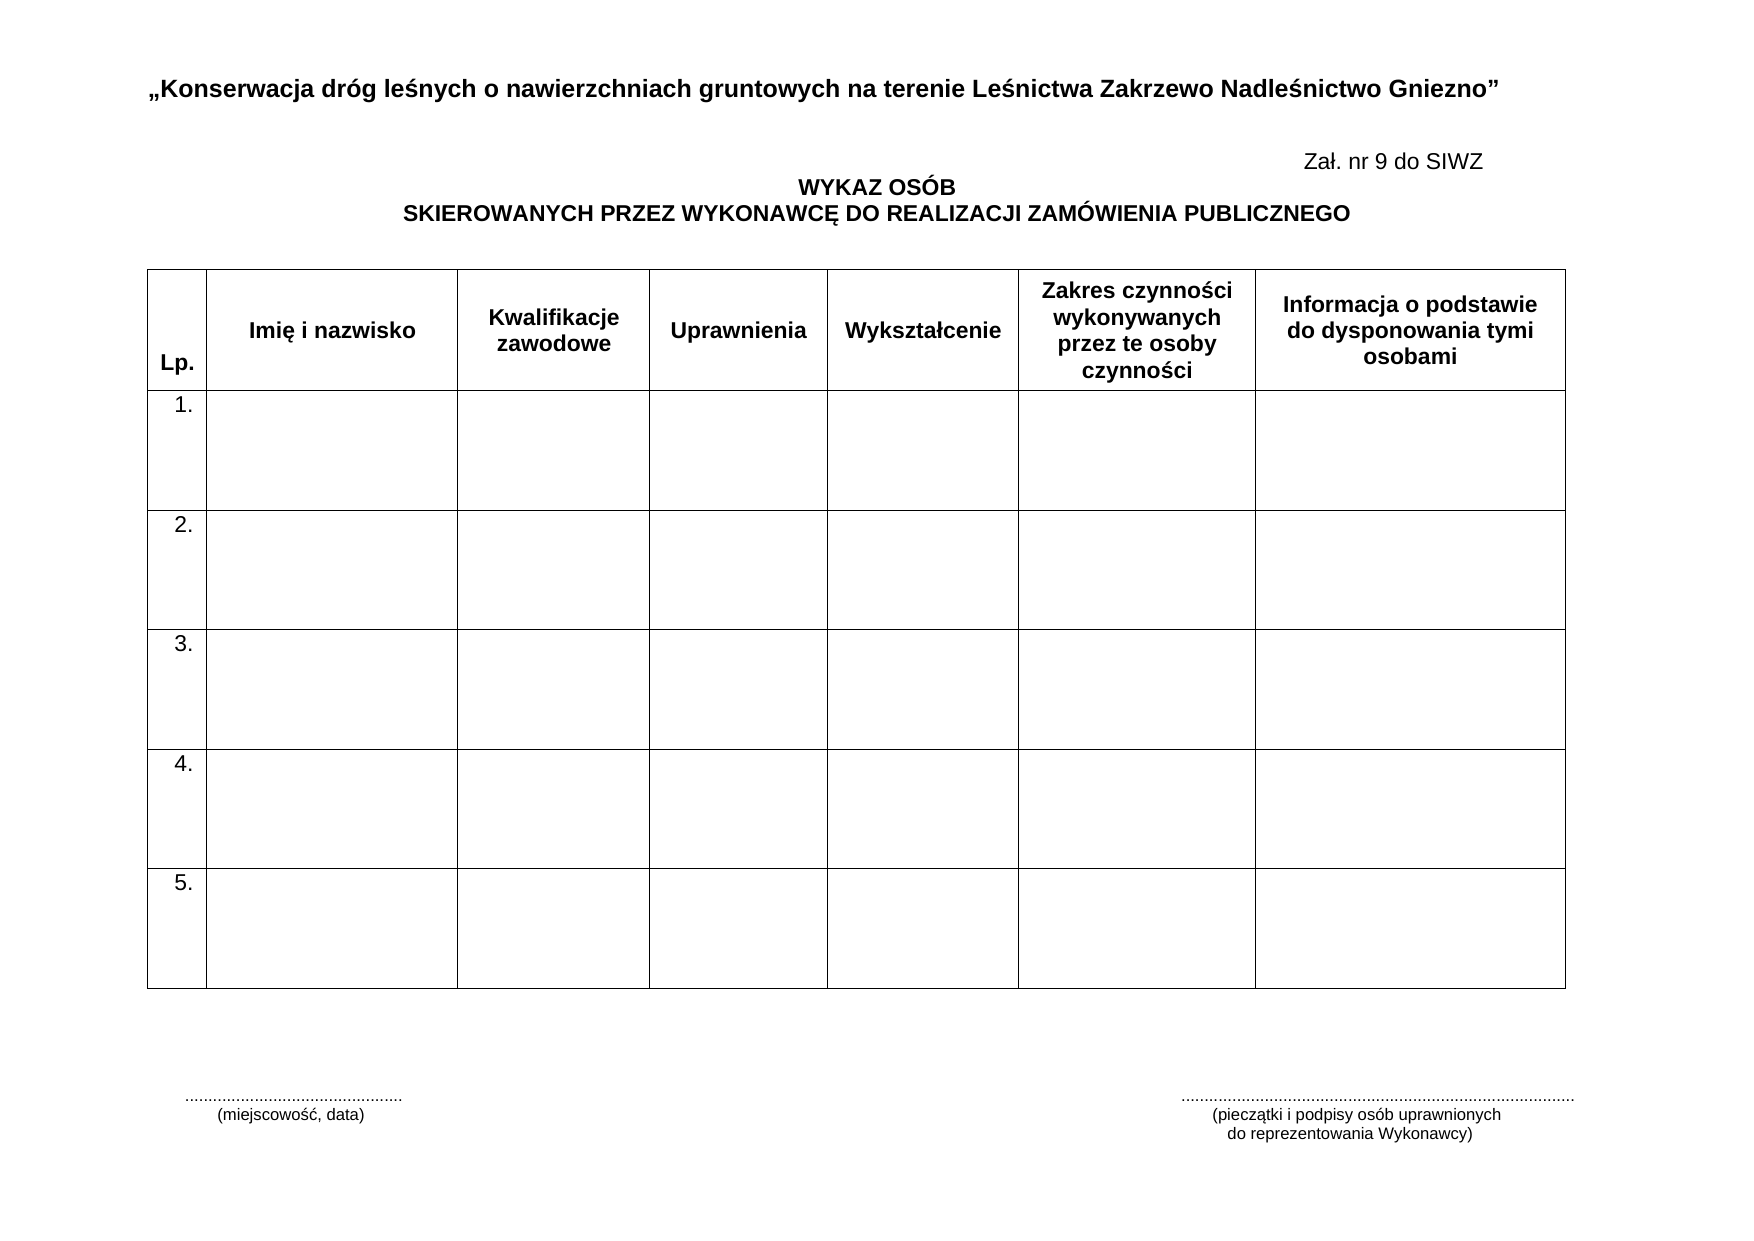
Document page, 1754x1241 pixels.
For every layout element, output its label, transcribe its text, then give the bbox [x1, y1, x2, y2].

table_cell [650, 511, 827, 629]
table_cell [148, 630, 206, 748]
table_cell [458, 750, 649, 868]
table_header Zakres czynności wykonywanych przez te osoby czynności [1019, 270, 1255, 390]
text ............................................... ..................................................................................... [148, 1085, 1606, 1104]
table_cell [1019, 869, 1255, 987]
table_cell [1019, 630, 1255, 748]
table_cell [1256, 391, 1565, 509]
table_header Informacja o podstawie do dysponowania tymi osobami [1256, 270, 1565, 390]
table_header Uprawnienia [650, 270, 827, 390]
table_cell [458, 630, 649, 748]
table_cell [650, 750, 827, 868]
text Zał. nr 9 do SIWZ [1106, 148, 1606, 174]
table_cell [207, 511, 457, 629]
text do reprezentowania Wykonawcy) [148, 1124, 1606, 1143]
table_cell [828, 750, 1018, 868]
table_cell [148, 391, 206, 509]
table_cell [650, 869, 827, 987]
table_cell [650, 391, 827, 509]
table_header Lp. [148, 270, 206, 390]
table_cell [458, 391, 649, 509]
table_header Wykształcenie [828, 270, 1018, 390]
table_cell [207, 869, 457, 987]
table_cell [828, 869, 1018, 987]
table_cell [1019, 511, 1255, 629]
table_cell [207, 750, 457, 868]
text WYKAZ OSÓB [148, 174, 1606, 200]
table_cell [148, 750, 206, 868]
table_cell [207, 630, 457, 748]
table_cell [650, 630, 827, 748]
table_cell [148, 511, 206, 629]
table_cell [207, 391, 457, 509]
table_cell [148, 869, 206, 987]
table_cell [828, 391, 1018, 509]
table_cell [828, 511, 1018, 629]
table_cell [1256, 511, 1565, 629]
table_cell [1256, 869, 1565, 987]
table_header Kwalifikacje zawodowe [458, 270, 649, 390]
text (miejscowość, data) (pieczątki i podpisy osób uprawnionych [148, 1104, 1606, 1124]
table_cell [458, 511, 649, 629]
table_cell [1256, 750, 1565, 868]
table_cell [1019, 391, 1255, 509]
table_header Imię i nazwisko [207, 270, 457, 390]
table_cell [1019, 750, 1255, 868]
text SKIEROWANYCH PRZEZ WYKONAWCĘ DO REALIZACJI ZAMÓWIENIA PUBLICZNEGO [148, 200, 1606, 227]
table_cell [458, 869, 649, 987]
table_cell [828, 630, 1018, 748]
table_cell [1256, 630, 1565, 748]
